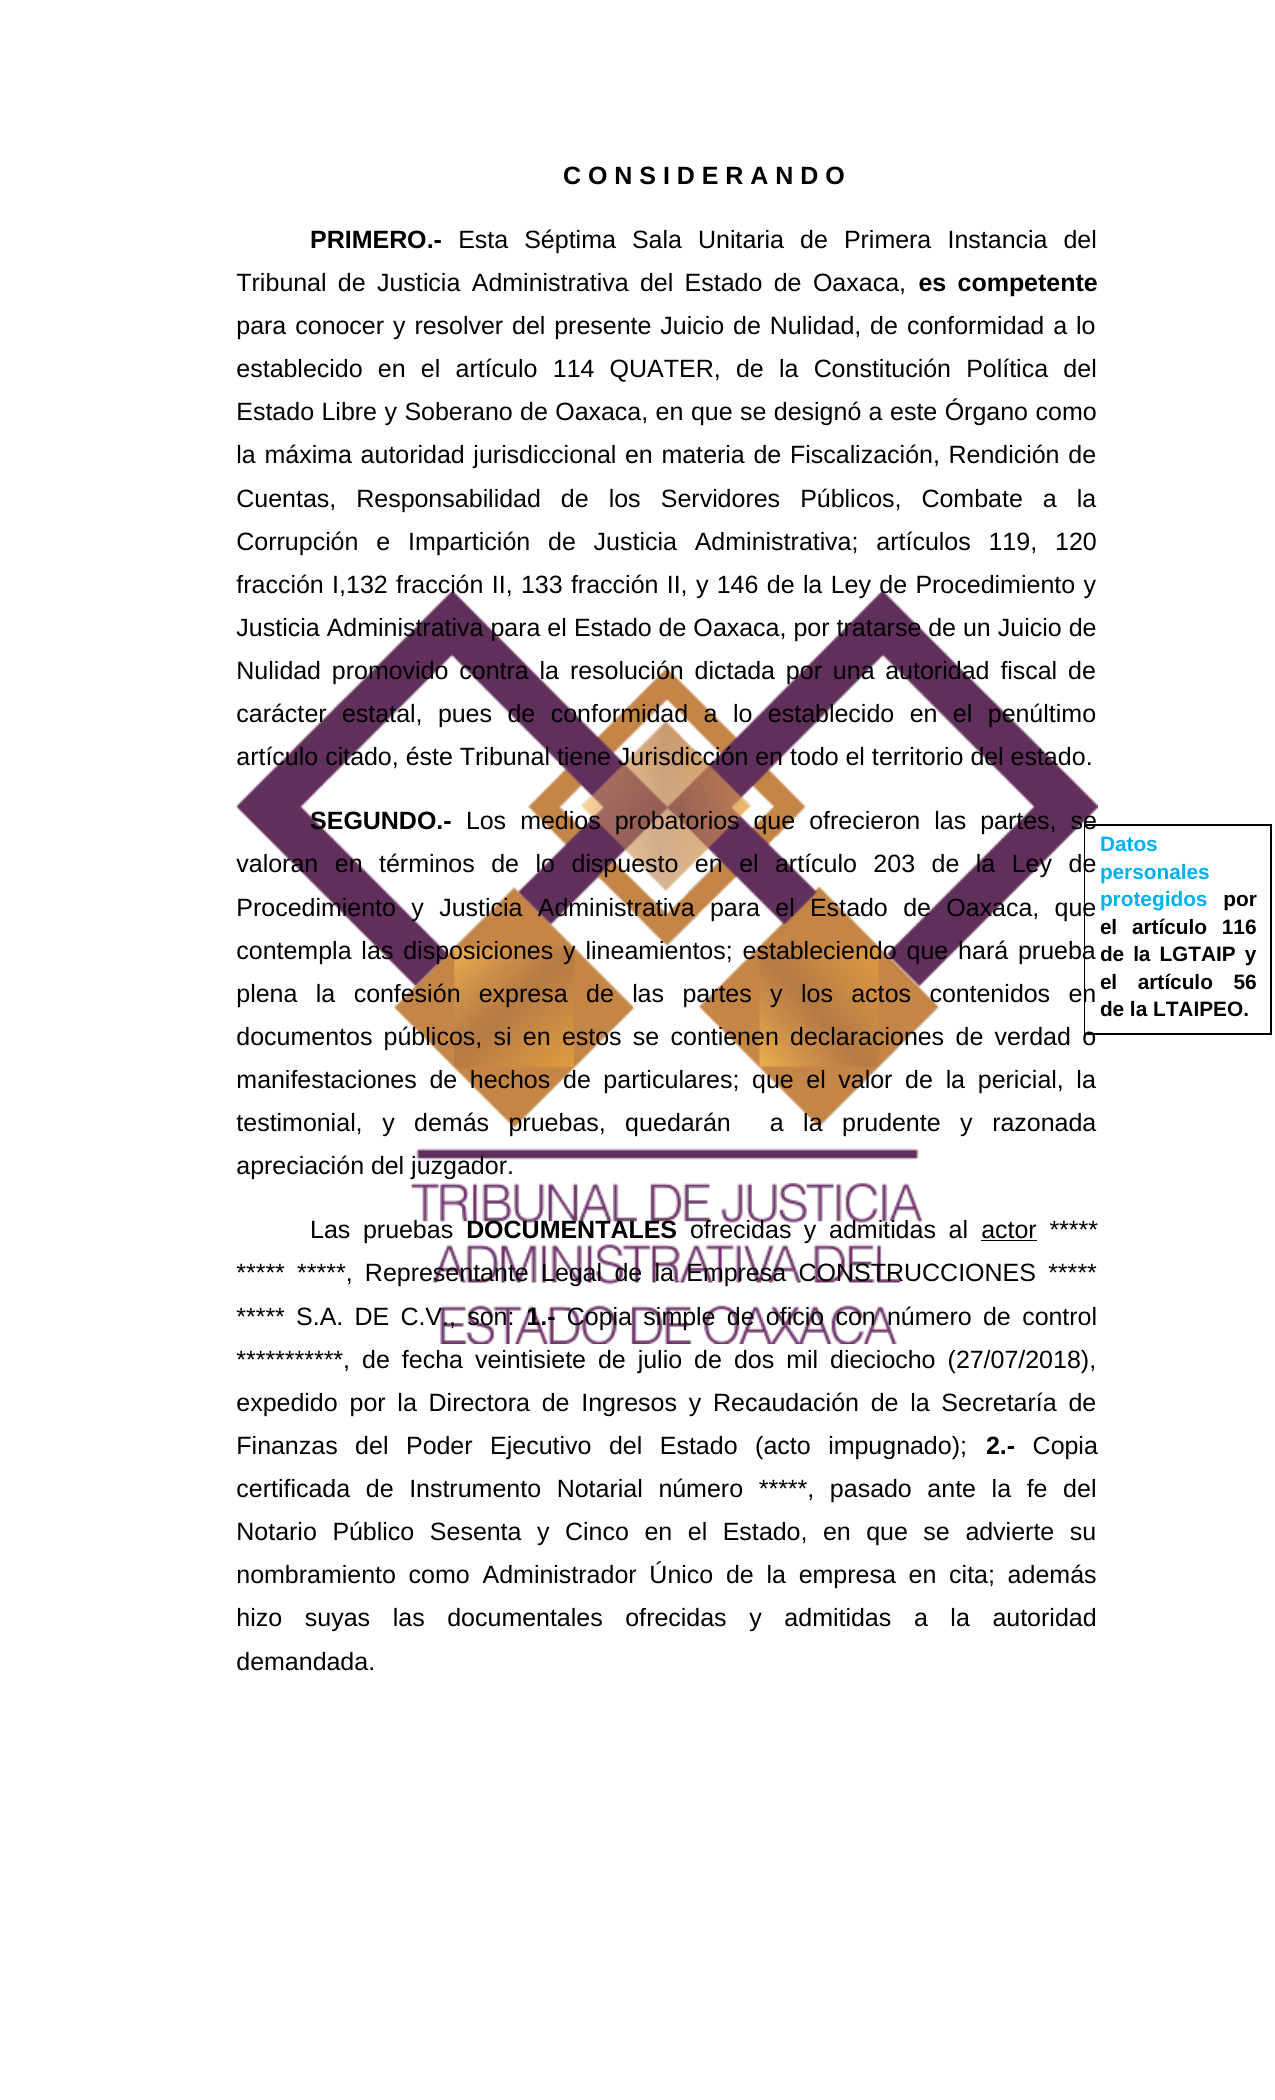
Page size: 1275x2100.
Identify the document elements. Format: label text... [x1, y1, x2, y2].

picture [236, 771, 1098, 806]
text SEGUNDO.- Los medios probatorios que ofrecieron las partes, se valoran en términos de lo dispuesto en el artículo 203 de la Ley de Procedimiento y Justicia Administrativa para el Estado de Oaxaca, que contempla las disposiciones y lineamientos; estableciendo que hará prueba plena la confesión expresa de las partes y los actos contenidos en documentos públicos, si en estos se contienen declaraciones de verdad o manifestaciones de hechos de particulares; que el valor de la pericial, la testimonial, y demás pruebas, quedarán a la prudente y razonada apreciación del juzgador. [236, 806, 1098, 1180]
text PRIMERO.- Esta Séptima Sala Unitaria de Primera Instancia del Tribunal de Justicia Administrativa del Estado de Oaxaca, es competente para conocer y resolver del presente Juicio de Nulidad, de conformidad a lo establecido en el artículo 114 QUATER, de la Constitución Política del Estado Libre y Soberano de Oaxaca, en que se designó a este Órgano como la máxima autoridad jurisdiccional en materia de Fiscalización, Rendición de Cuentas, Responsabilidad de los Servidores Públicos, Combate a la Corrupción e Impartición de Justicia Administrativa; artículos 119, 120 fracción I,132 fracción II, 133 fracción II, y 146 de la Ley de Procedimiento y Justicia Administrativa para el Estado de Oaxaca, por tratarse de un Juicio de Nulidad promovido contra la resolución dictada por una autoridad fiscal de carácter estatal, pues de conformidad a lo establecido en el penúltimo artículo citado, éste Tribunal tiene Jurisdicción en todo el territorio del estado. [236, 225, 1098, 771]
picture [236, 1180, 1098, 1215]
text Las pruebas DOCUMENTALES ofrecidas y admitidas al actor ***** ***** *****, Representante Legal de la Empresa CONSTRUCCIONES ***** ***** S.A. DE C.V., son: 1.- Copia simple de oficio con número de control ***********, de fecha veintisiete de julio de dos mil dieciocho (27/07/2018), expedido por la Directora de Ingresos y Recaudación de la Secretaría de Finanzas del Poder Ejecutivo del Estado (acto impugnado); 2.- Copia certificada de Instrumento Notarial número *****, pasado ante la fe del Notario Público Sesenta y Cinco en el Estado, en que se advierte su nombramiento como Administrador Único de la empresa en cita; además hizo suyas las documentales ofrecidas y admitidas a la autoridad demandada. [236, 1215, 1098, 1675]
text C O N S I D E R A N D O [236, 161, 1098, 190]
